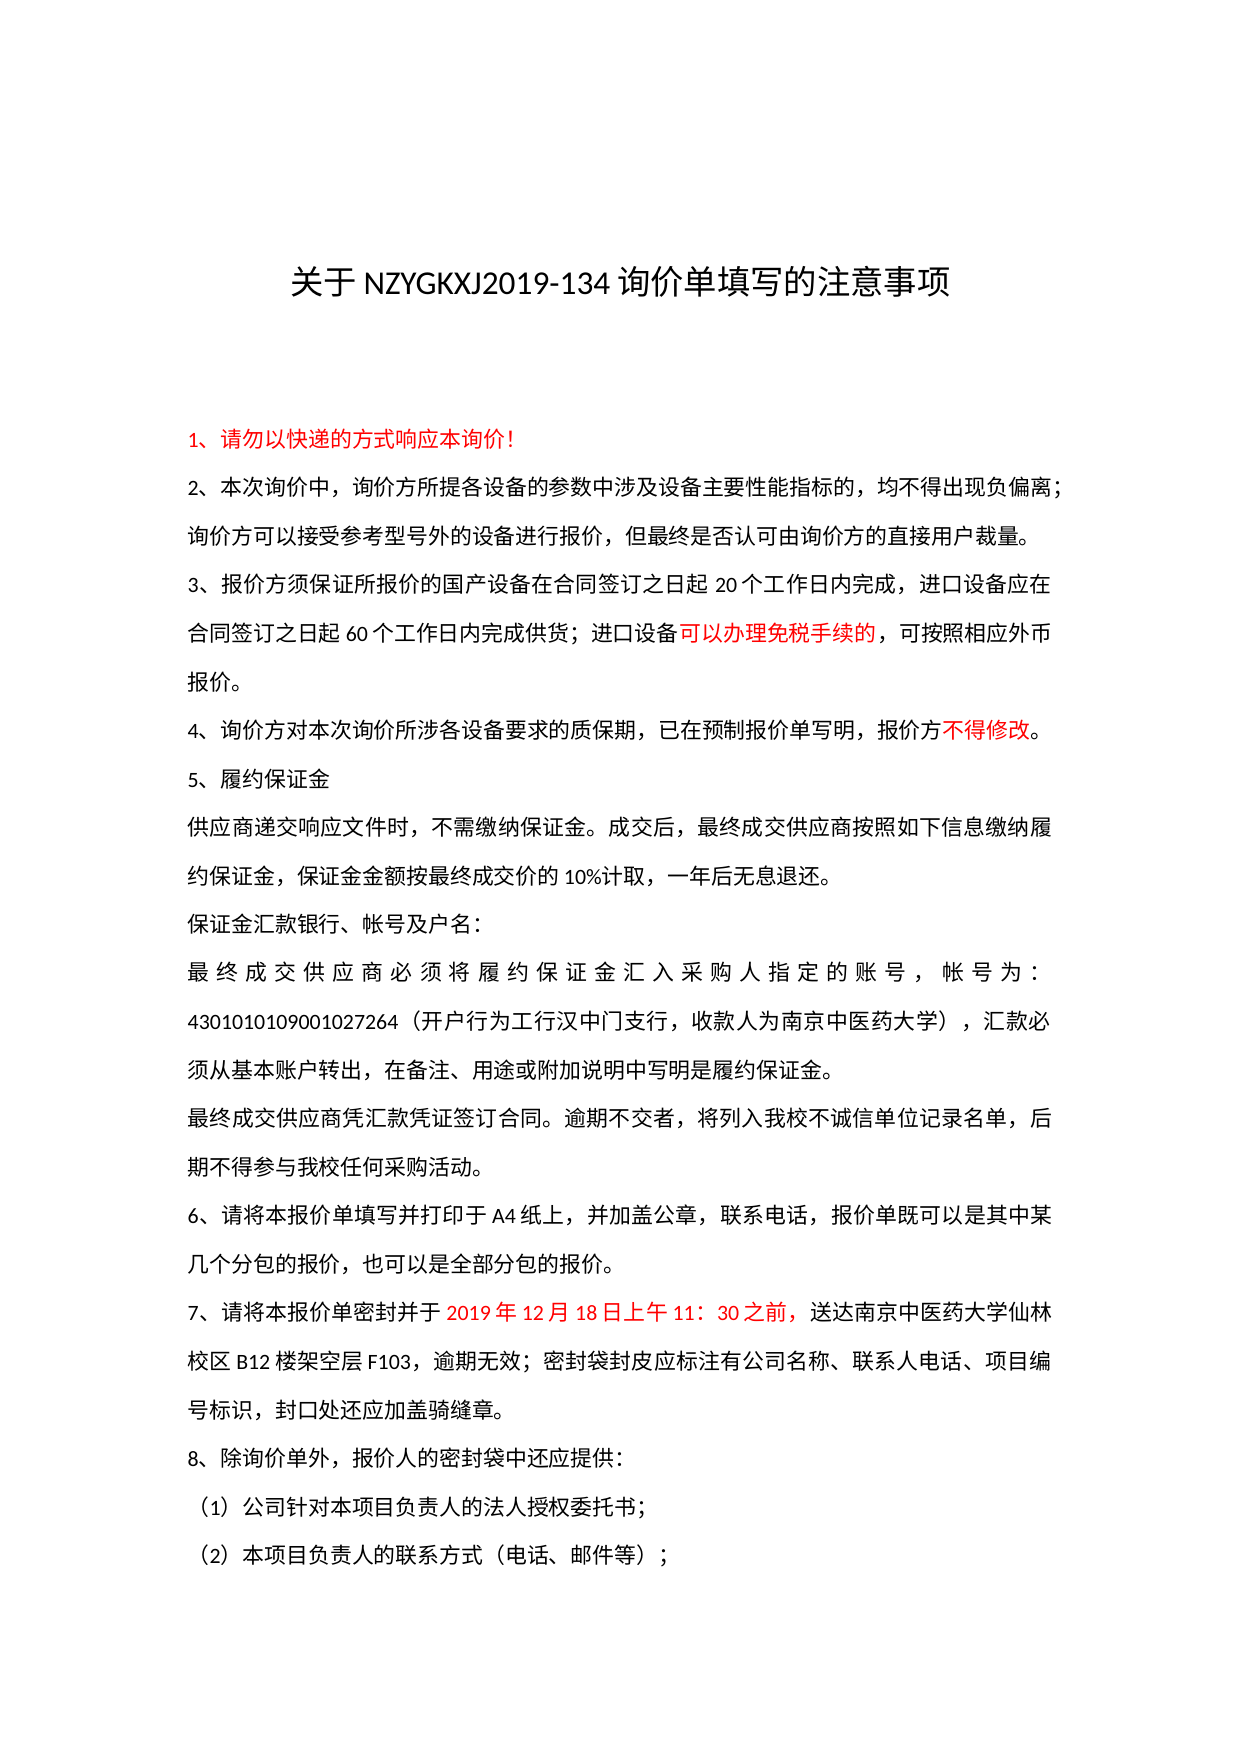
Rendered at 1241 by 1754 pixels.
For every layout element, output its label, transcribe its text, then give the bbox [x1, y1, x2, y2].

text 5、履约保证金 [187, 761, 1053, 794]
text 最终成交供应商必须将履约保证金汇入采购人指定的账号，帐号为：4301010109001027264（开户行为工行汉中门支行，收款人为南京中医药大学），汇款必须从基本账户转出，在备注、用途或附加说明中写明是履约保证金。 [187, 955, 1053, 1085]
text 供应商递交响应文件时，不需缴纳保证金。成交后，最终成交供应商按照如下信息缴纳履约保证金，保证金金额按最终成交价的10%计取，一年后无息退还。 [187, 809, 1053, 891]
text （1）公司针对本项目负责人的法人授权委托书； [187, 1489, 1053, 1522]
text （2）本项目负责人的联系方式（电话、邮件等）； [187, 1537, 1053, 1570]
text 1、请勿以快递的方式响应本询价！ [187, 422, 1053, 454]
text 关于NZYGKXJ2019-134询价单填写的注意事项 [187, 247, 1053, 312]
text 3、报价方须保证所报价的国产设备在合同签订之日起20个工作日内完成，进口设备应在合同签订之日起60个工作日内完成供货；进口设备可以办理免税手续的，可按照相应外币报价。 [187, 567, 1053, 697]
text 6、请将本报价单填写并打印于A4纸上，并加盖公章，联系电话，报价单既可以是其中某几个分包的报价，也可以是全部分包的报价。 [187, 1198, 1053, 1279]
text 2、本次询价中，询价方所提各设备的参数中涉及设备主要性能指标的，均不得出现负偏离；询价方可以接受参考型号外的设备进行报价，但最终是否认可由询价方的直接用户裁量。 [187, 470, 1053, 551]
text 4、询价方对本次询价所涉各设备要求的质保期，已在预制报价单写明，报价方不得修改。 [187, 713, 1053, 745]
text 保证金汇款银行、帐号及户名： [187, 907, 1053, 939]
text 7、请将本报价单密封并于2019年12月18日上午11：30之前，送达南京中医药大学仙林校区B12楼架空层F103，逾期无效；密封袋封皮应标注有公司名称、联系人电话、项目编号标识，封口处还应加盖骑缝章。 [187, 1295, 1053, 1425]
text 最终成交供应商凭汇款凭证签订合同。逾期不交者，将列入我校不诚信单位记录名单，后期不得参与我校任何采购活动。 [187, 1101, 1053, 1182]
text 8、除询价单外，报价人的密封袋中还应提供： [187, 1441, 1053, 1473]
